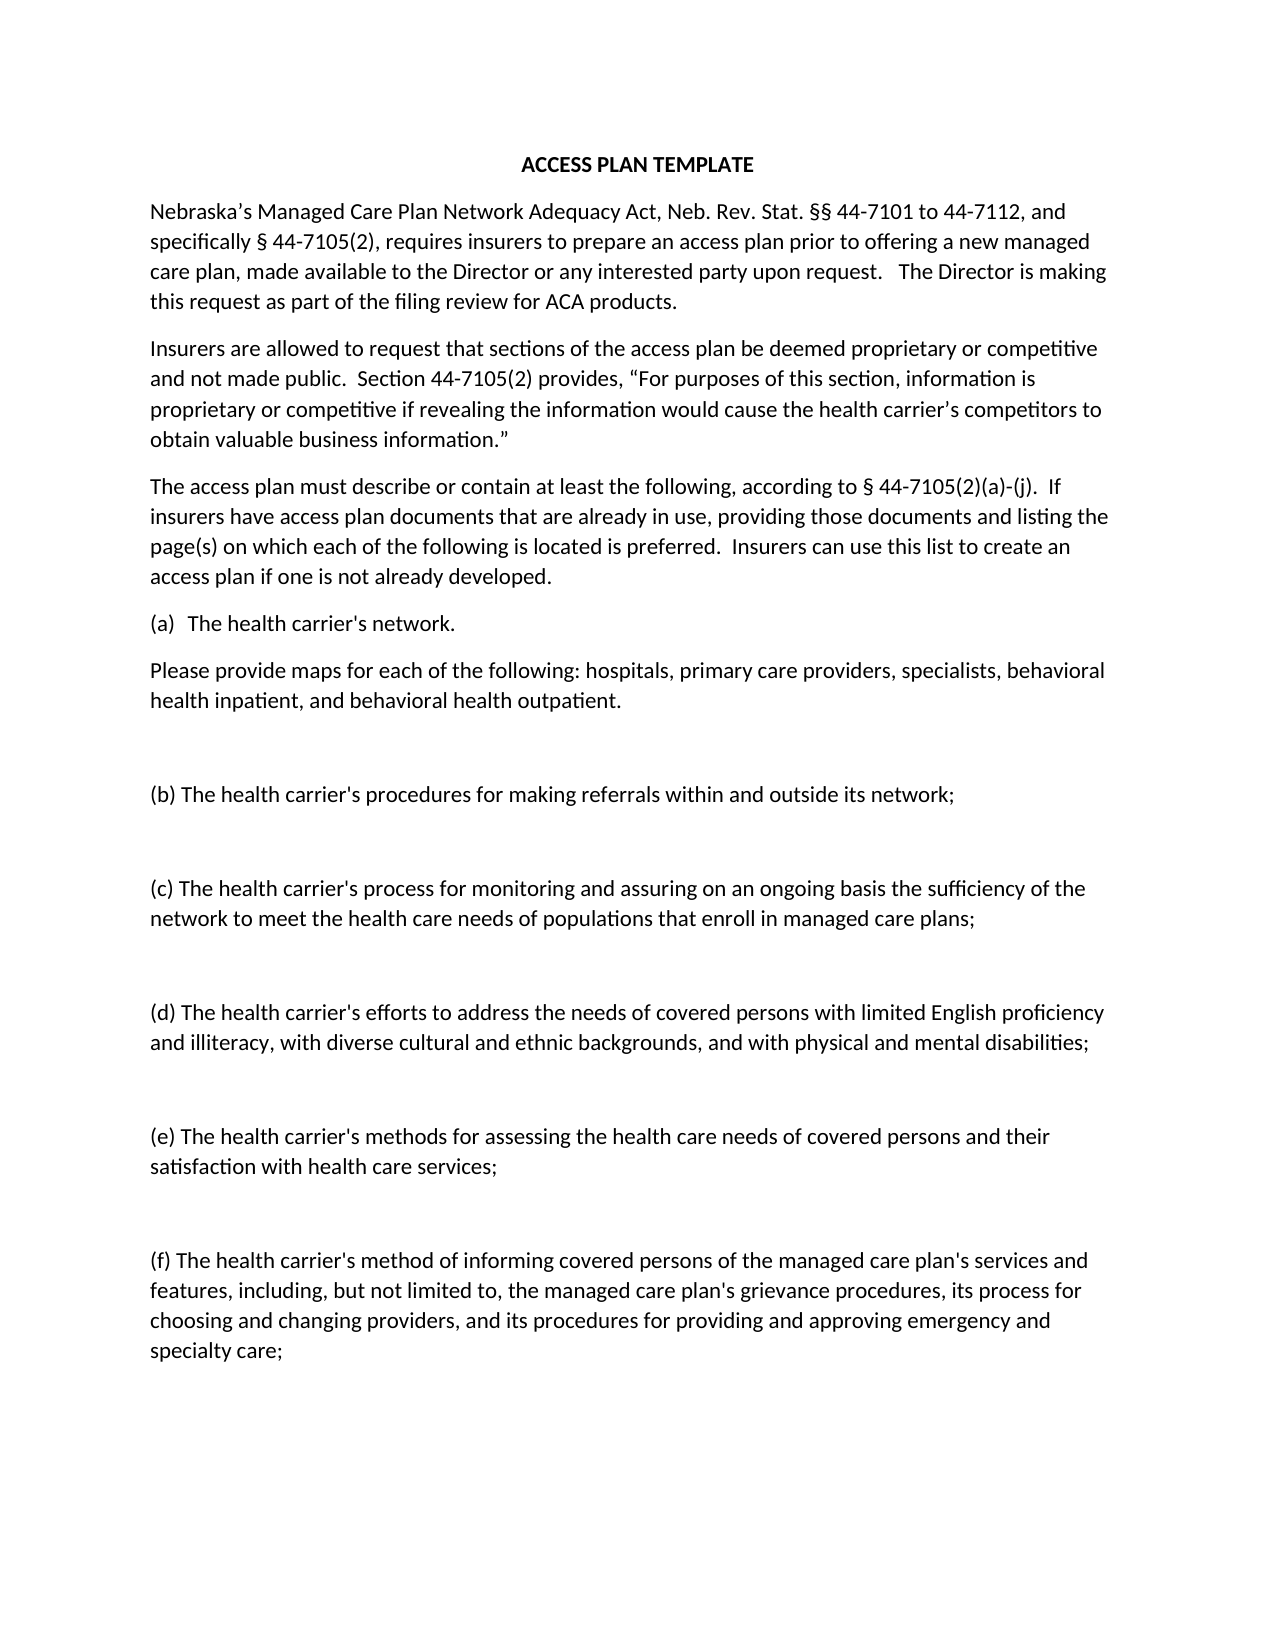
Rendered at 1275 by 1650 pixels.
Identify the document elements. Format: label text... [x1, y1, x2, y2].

text (c) The health carrier's process for monitoring and assuring on an ongoing basis the sufficiency of the network to meet the health care needs of populations that enroll in managed care plans; [150, 874, 1125, 932]
text (d) The health carrier's efforts to address the needs of covered persons with limited English proficiency and illiteracy, with diverse cultural and ethnic backgrounds, and with physical and mental disabilities; [150, 998, 1125, 1056]
text The access plan must describe or contain at least the following, according to § 44-7105(2)(a)-(j). If insurers have access plan documents that are already in use, providing those documents and listing the page(s) on which each of the following is located is preferred. Insurers can use this list to create an access plan if one is not already developed. [150, 472, 1125, 591]
text Please provide maps for each of the following: hospitals, primary care providers, specialists, behavioral health inpatient, and behavioral health outpatient. [150, 656, 1125, 714]
text (b) The health carrier's procedures for making referrals within and outside its network; [150, 780, 1125, 808]
list The health carrier's network. [150, 609, 1125, 637]
text Nebraska’s Managed Care Plan Network Adequacy Act, Neb. Rev. Stat. §§ 44-7101 to 44-7112, and specifically § 44-7105(2), requires insurers to prepare an access plan prior to offering a new managed care plan, made available to the Director or any interested party upon request. The Director is making this request as part of the filing review for ACA products. [150, 197, 1125, 316]
text (e) The health carrier's methods for assessing the health care needs of covered persons and their satisfaction with health care services; [150, 1122, 1125, 1180]
text Insurers are allowed to request that sections of the access plan be deemed proprietary or competitive and not made public. Section 44-7105(2) provides, “For purposes of this section, information is proprietary or competitive if revealing the information would cause the health carrier’s competitors to obtain valuable business information.” [150, 334, 1125, 453]
text (f) The health carrier's method of informing covered persons of the managed care plan's services and features, including, but not limited to, the managed care plan's grievance procedures, its process for choosing and changing providers, and its procedures for providing and approving emergency and specialty care; [150, 1246, 1125, 1364]
text ACCESS PLAN TEMPLATE [150, 150, 1125, 178]
